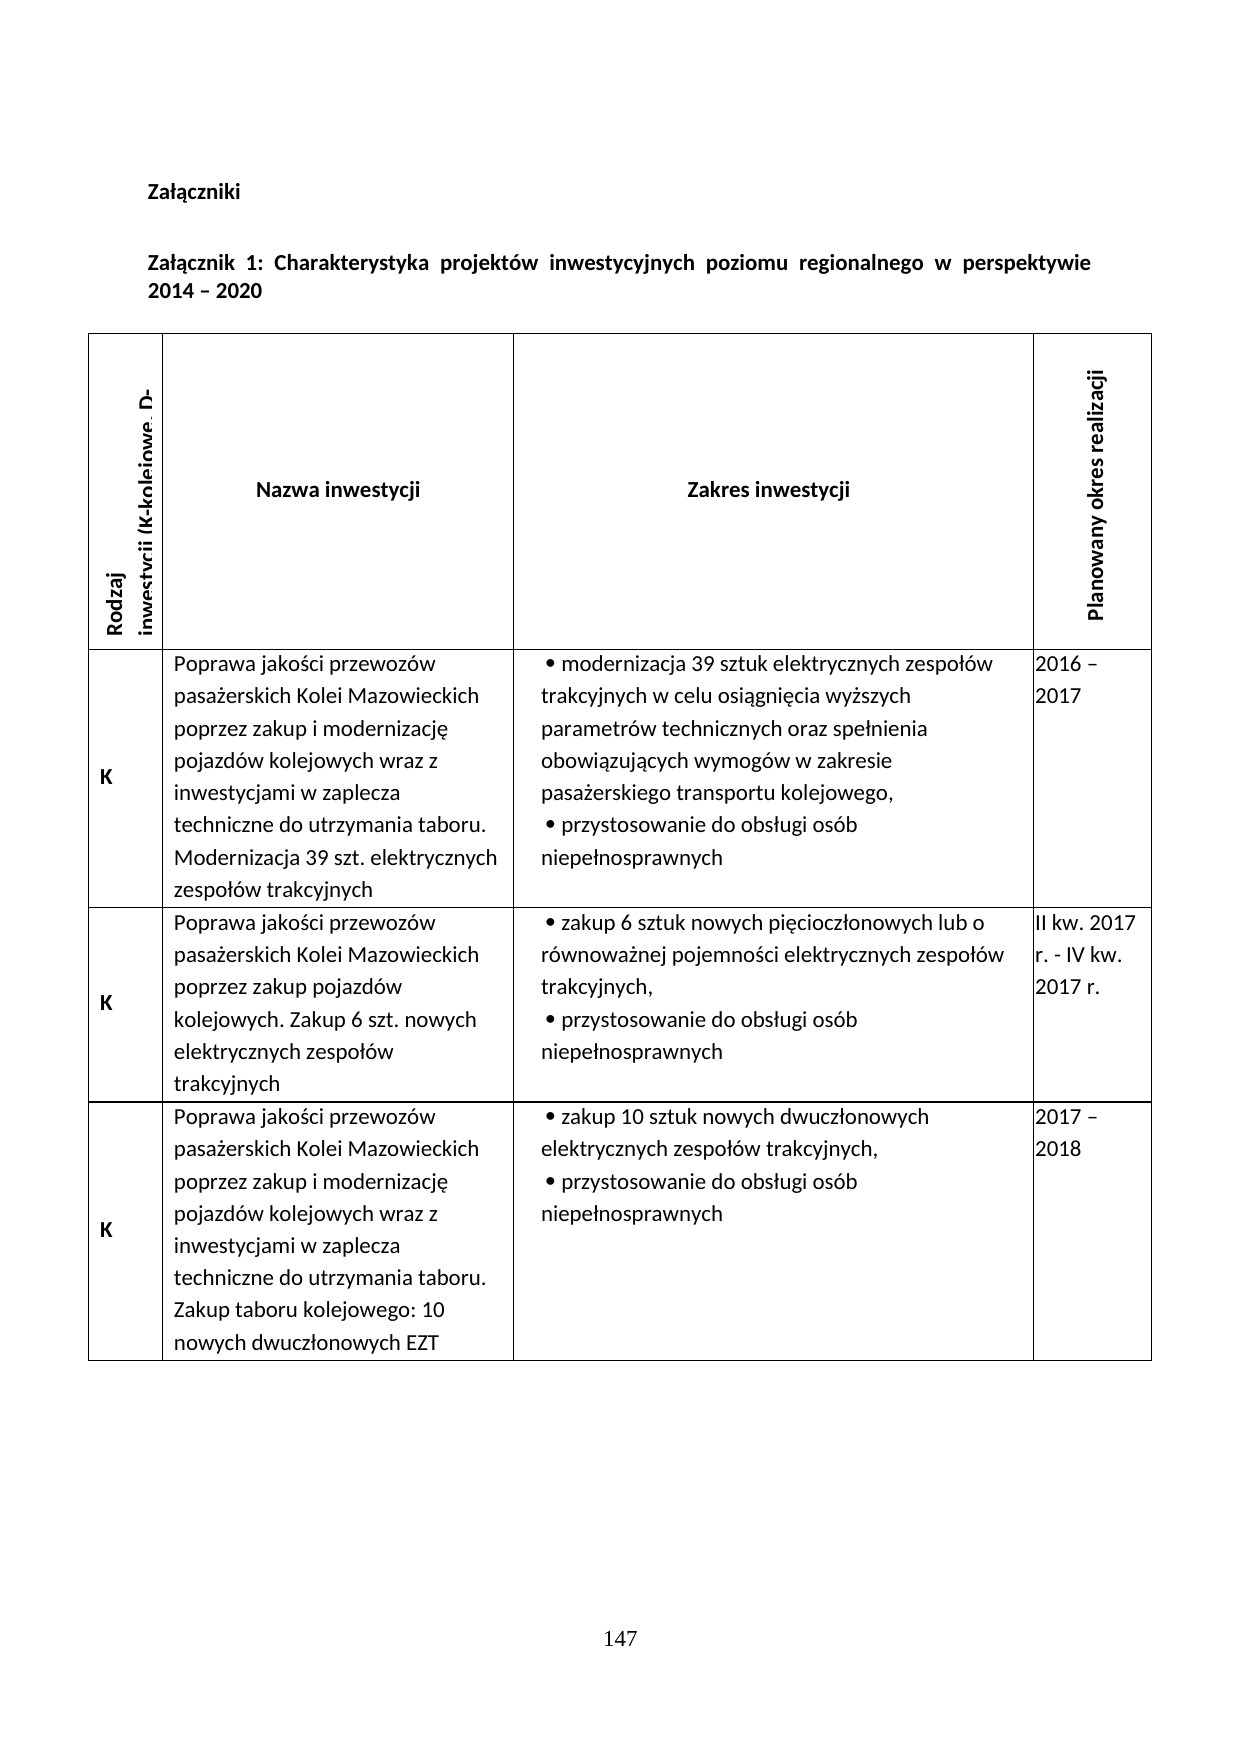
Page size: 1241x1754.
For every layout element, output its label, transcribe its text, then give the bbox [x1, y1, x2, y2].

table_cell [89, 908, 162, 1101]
subtitle Załączniki [148, 177, 1093, 205]
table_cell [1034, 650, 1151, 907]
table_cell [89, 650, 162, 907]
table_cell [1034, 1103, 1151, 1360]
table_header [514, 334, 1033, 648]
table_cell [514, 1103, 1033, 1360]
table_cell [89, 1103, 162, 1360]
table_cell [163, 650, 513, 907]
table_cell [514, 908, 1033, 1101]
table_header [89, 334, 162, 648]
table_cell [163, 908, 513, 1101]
subtitle Załącznik 1: Charakterystyka projektów inwestycyjnych poziomu regionalnego w perspektywie 2014 – 2020 [148, 248, 1093, 304]
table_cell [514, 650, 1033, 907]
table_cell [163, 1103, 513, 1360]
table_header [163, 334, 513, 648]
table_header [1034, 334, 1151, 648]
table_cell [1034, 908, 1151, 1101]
